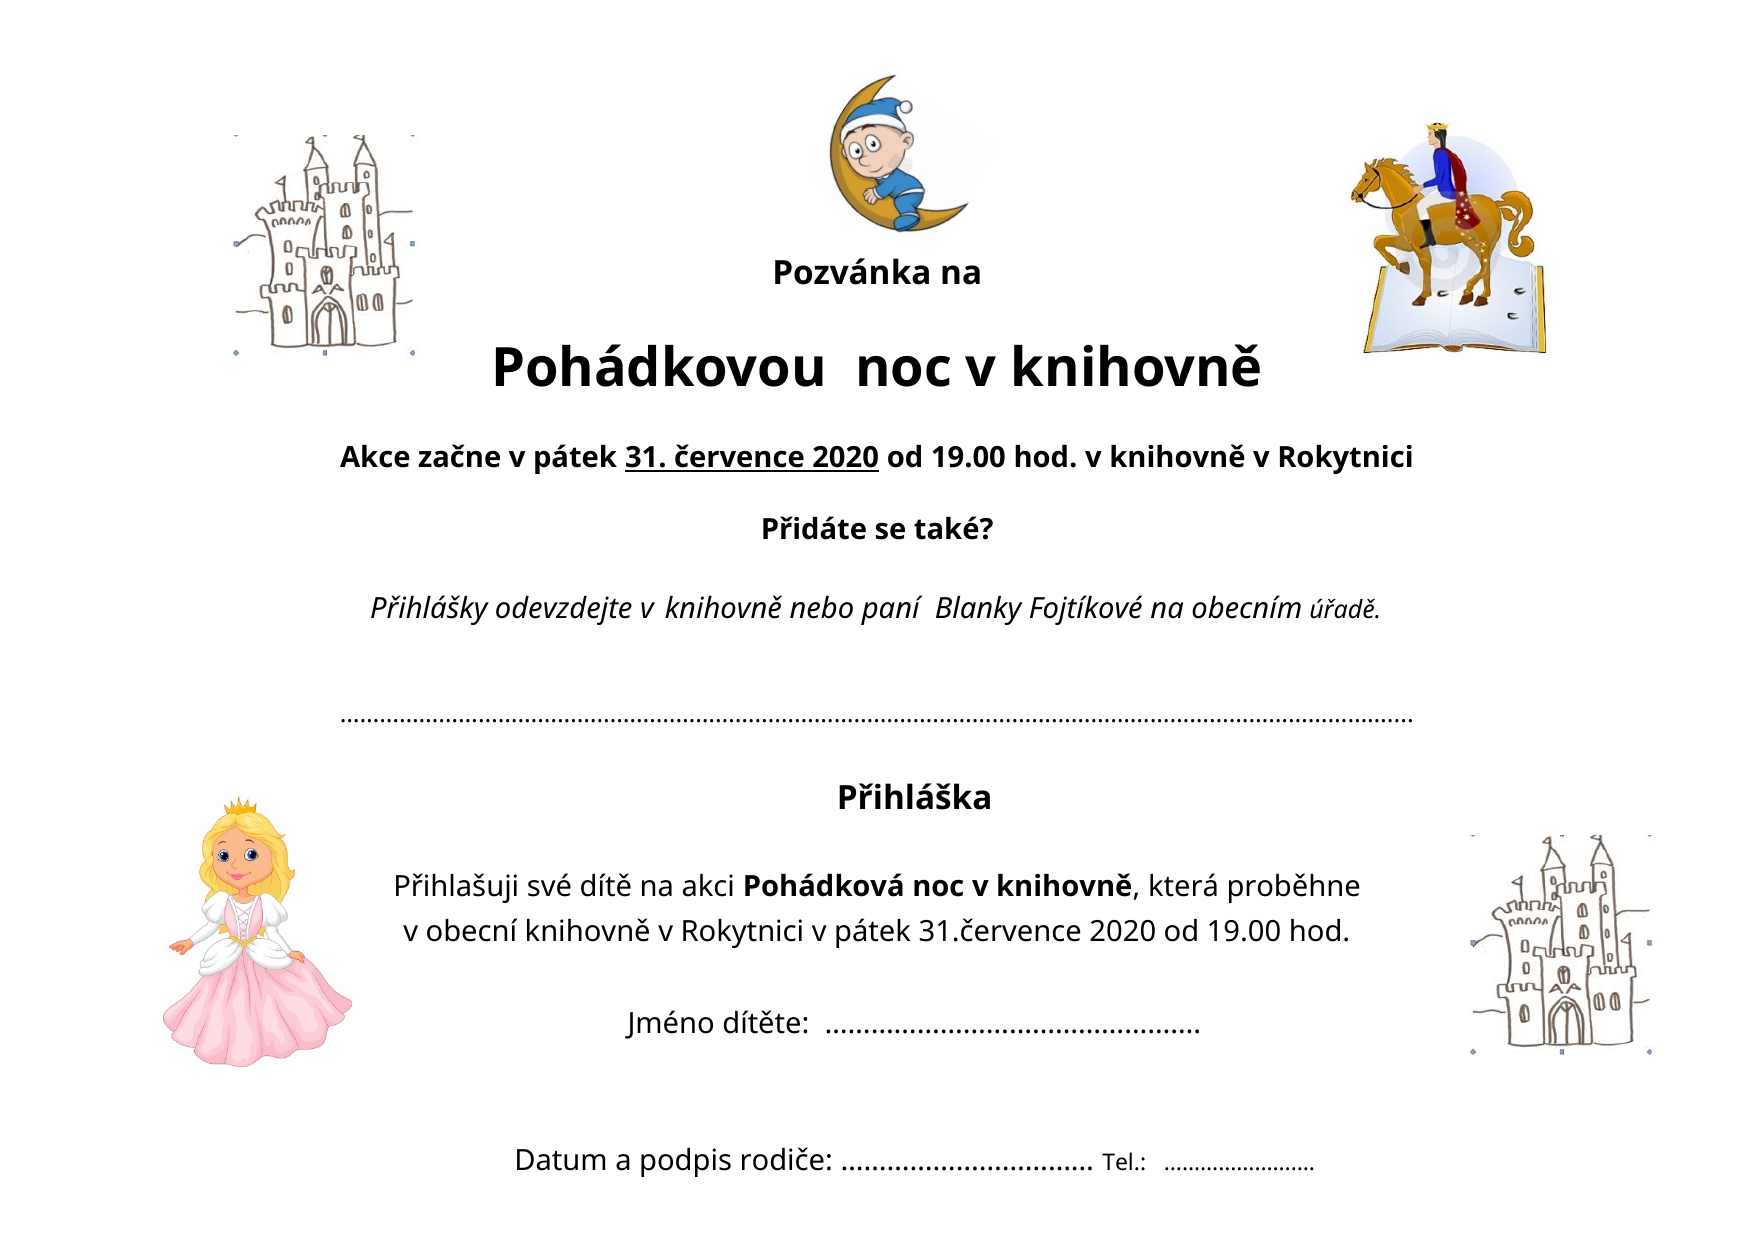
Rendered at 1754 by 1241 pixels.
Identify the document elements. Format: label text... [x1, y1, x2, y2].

list v obecní knihovně v Rokytnici v pátek 31.července 2020 od 19.00 hod. [148, 911, 1606, 950]
text Pohádkovou noc v knihovně [148, 328, 1606, 402]
picture [1346, 294, 1557, 328]
picture [163, 796, 353, 865]
picture [232, 294, 430, 328]
text Přidáte se také? [148, 508, 1606, 548]
list …………………………………………………………………………………………………………………………………………….... [148, 695, 1606, 729]
list Přihláška [223, 774, 1606, 819]
picture [232, 135, 430, 249]
picture [163, 905, 353, 911]
picture [1469, 835, 1667, 1058]
picture [801, 61, 1005, 249]
text Akce začne v pátek 31. července 2020 od 19.00 hod. v knihovně v Rokytnici [148, 436, 1606, 476]
picture [163, 950, 353, 1067]
list Jméno dítěte: …………………………………………. [223, 1002, 1606, 1042]
text Pozvánka na [148, 249, 1606, 294]
picture [1346, 115, 1557, 249]
list Datum a podpis rodiče: …………………………… Tel.: ……………………. [223, 1139, 1606, 1178]
list Přihlašuji své dítě na akci Pohádková noc v knihovně, která proběhne [148, 865, 1606, 905]
text Přihlášky odevzdejte v knihovně nebo paní Blanky Fojtíkové na obecním úřadě. [148, 588, 1606, 627]
